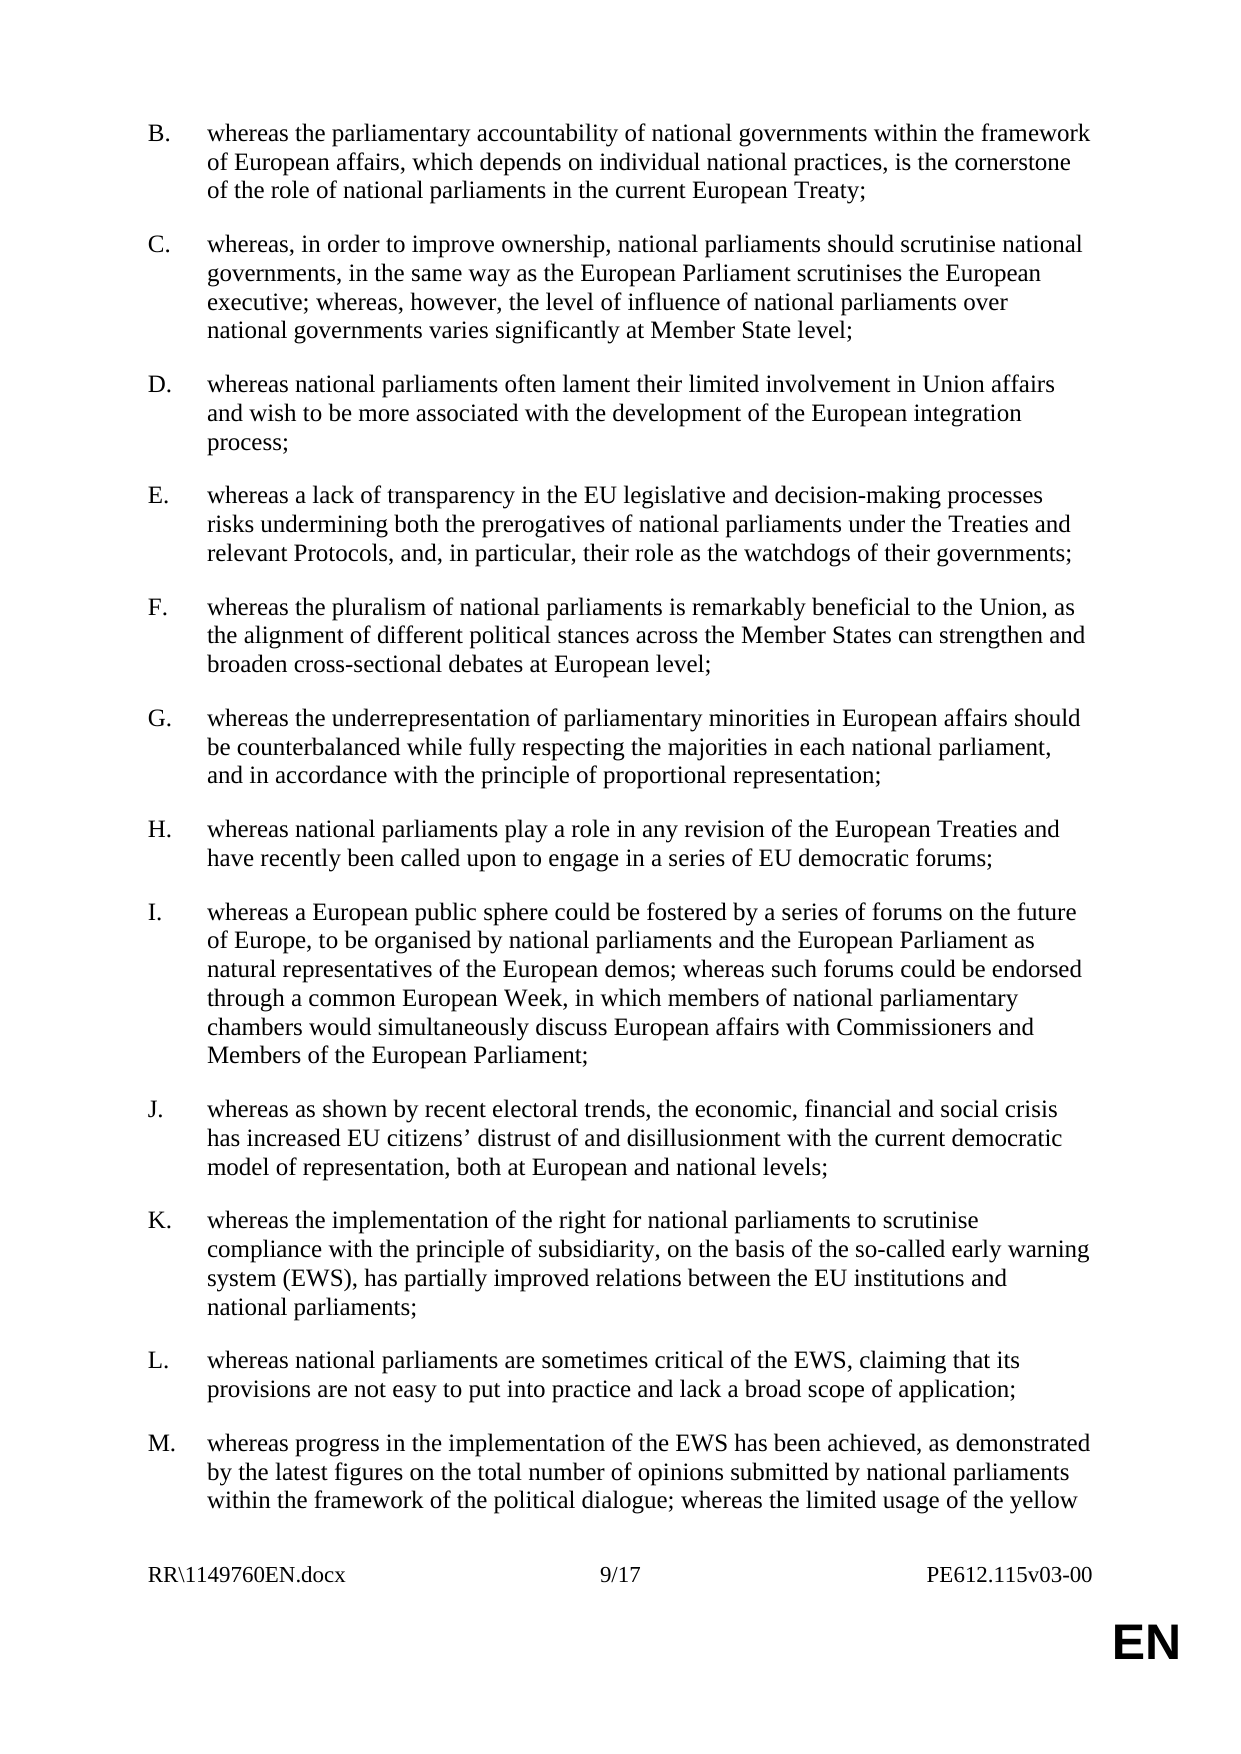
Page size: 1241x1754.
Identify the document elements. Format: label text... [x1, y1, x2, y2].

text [148, 1428, 1092, 1514]
text B. whereas the parliamentary accountability of national governments within the framework of European affairs, which depends on individual national practices, is the cornerstone of the role of national parliaments in the current European Treaty; [148, 118, 1092, 204]
text L. whereas national parliaments are sometimes critical of the EWS, claiming that its provisions are not easy to put into practice and lack a broad scope of application; [148, 1346, 1092, 1403]
text E. whereas a lack of transparency in the EU legislative and decision-making processes risks undermining both the prerogatives of national parliaments under the Treaties and relevant Protocols, and, in particular, their role as the watchdogs of their governments; [148, 481, 1092, 567]
text K. whereas the implementation of the right for national parliaments to scrutinise compliance with the principle of subsidiarity, on the basis of the so-called early warning system (EWS), has partially improved relations between the EU institutions and national parliaments; [148, 1206, 1092, 1321]
text H. whereas national parliaments play a role in any revision of the European Treaties and have recently been called upon to engage in a series of EU democratic forums; [148, 814, 1092, 872]
text C. whereas, in order to improve ownership, national parliaments should scrutinise national governments, in the same way as the European Parliament scrutinises the European executive; whereas, however, the level of influence of national parliaments over national governments varies significantly at Member State level; [148, 229, 1092, 344]
text G. whereas the underrepresentation of parliamentary minorities in European affairs should be counterbalanced while fully respecting the majorities in each national parliament, and in accordance with the principle of proportional representation; [148, 703, 1092, 789]
text F. whereas the pluralism of national parliaments is remarkably beneficial to the Union, as the alignment of different political stances across the Member States can strengthen and broaden cross-sectional debates at European level; [148, 592, 1092, 678]
text J. whereas as shown by recent electoral trends, the economic, financial and social crisis has increased EU citizens’ distrust of and disillusionment with the current democratic model of representation, both at European and national levels; [148, 1094, 1092, 1181]
text D. whereas national parliaments often lament their limited involvement in Union affairs and wish to be more associated with the development of the European integration process; [148, 369, 1092, 456]
text I. whereas a European public sphere could be fostered by a series of forums on the future of Europe, to be organised by national parliaments and the European Parliament as natural representatives of the European demos; whereas such forums could be endorsed through a common European Week, in which members of national parliamentary chambers would simultaneously discuss European affairs with Commissioners and Members of the European Parliament; [148, 897, 1092, 1069]
